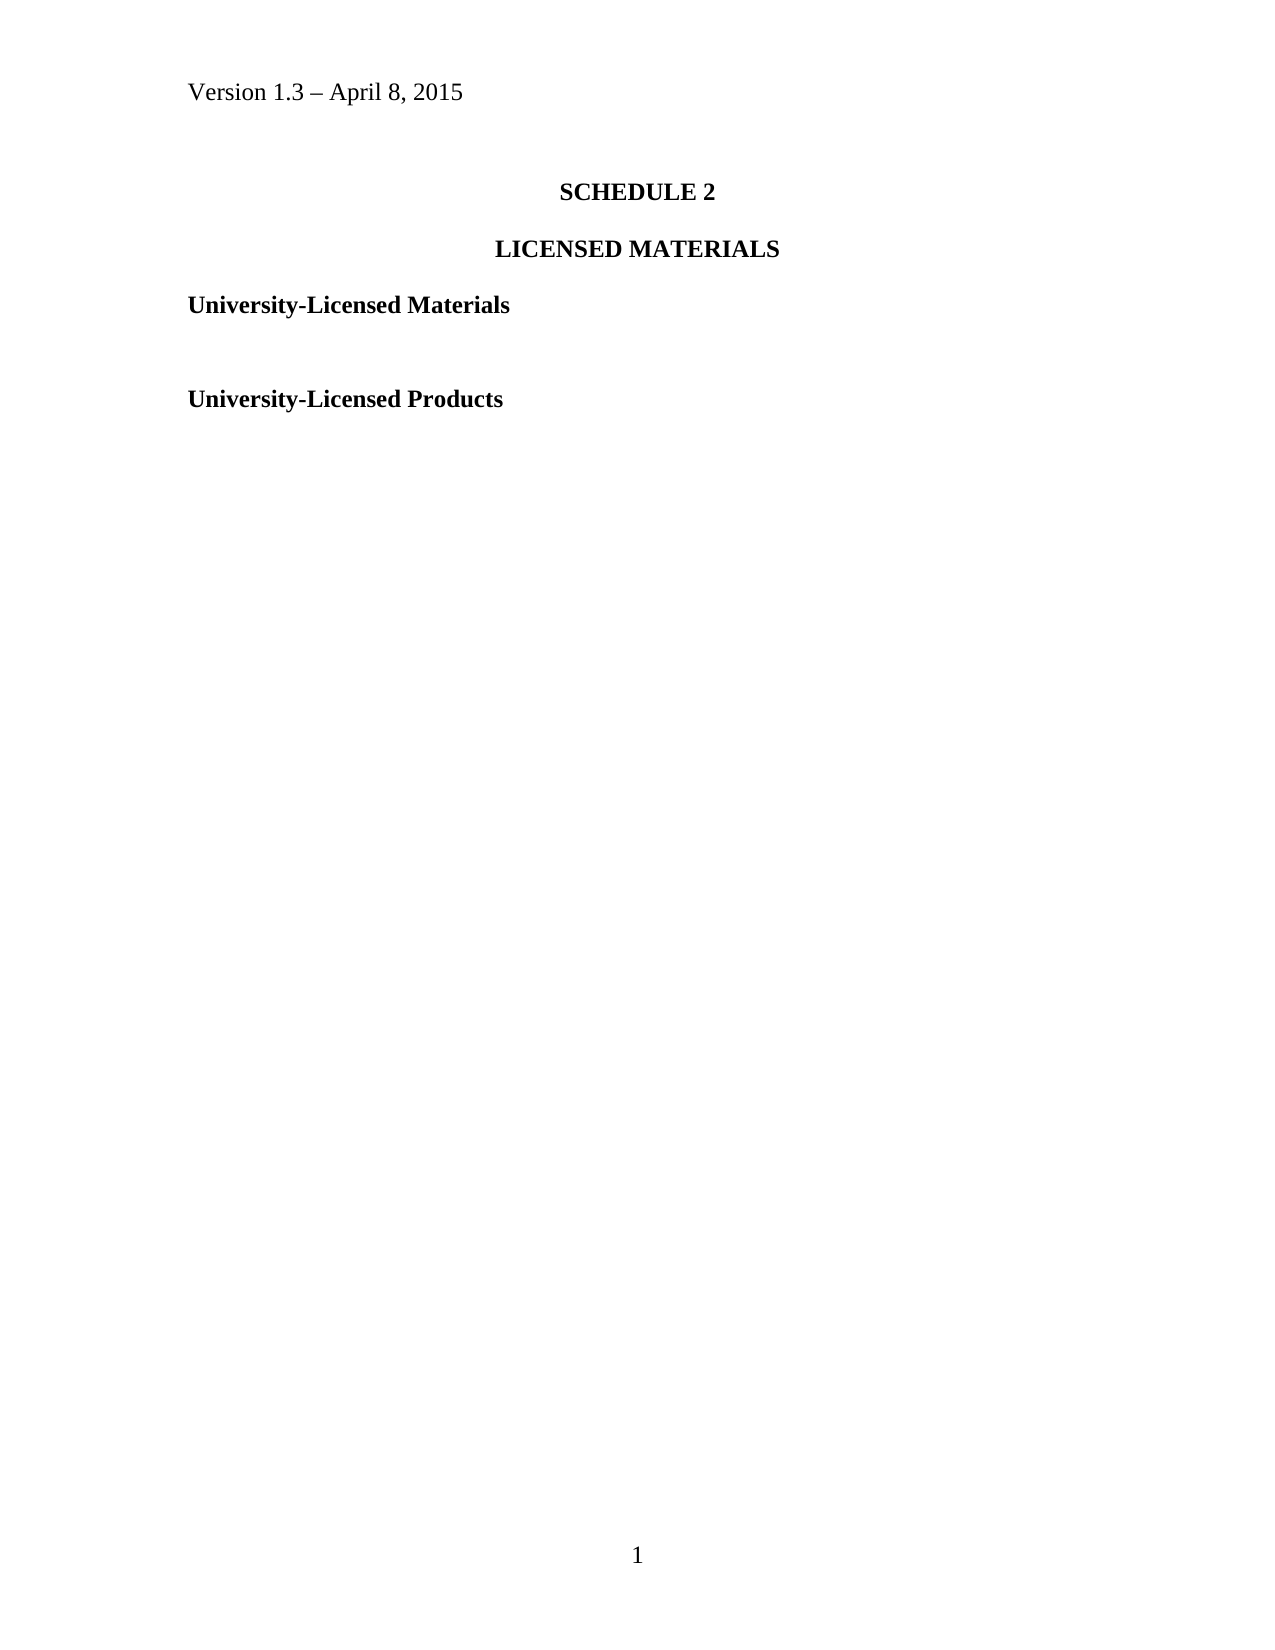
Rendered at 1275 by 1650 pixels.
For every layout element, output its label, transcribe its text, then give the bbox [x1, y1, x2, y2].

subtitle Licensed Materials [187, 231, 1088, 262]
subtitle schedule 2 [187, 175, 1088, 206]
text University-Licensed Materials [187, 287, 1088, 319]
text University-Licensed Products [187, 381, 1088, 412]
